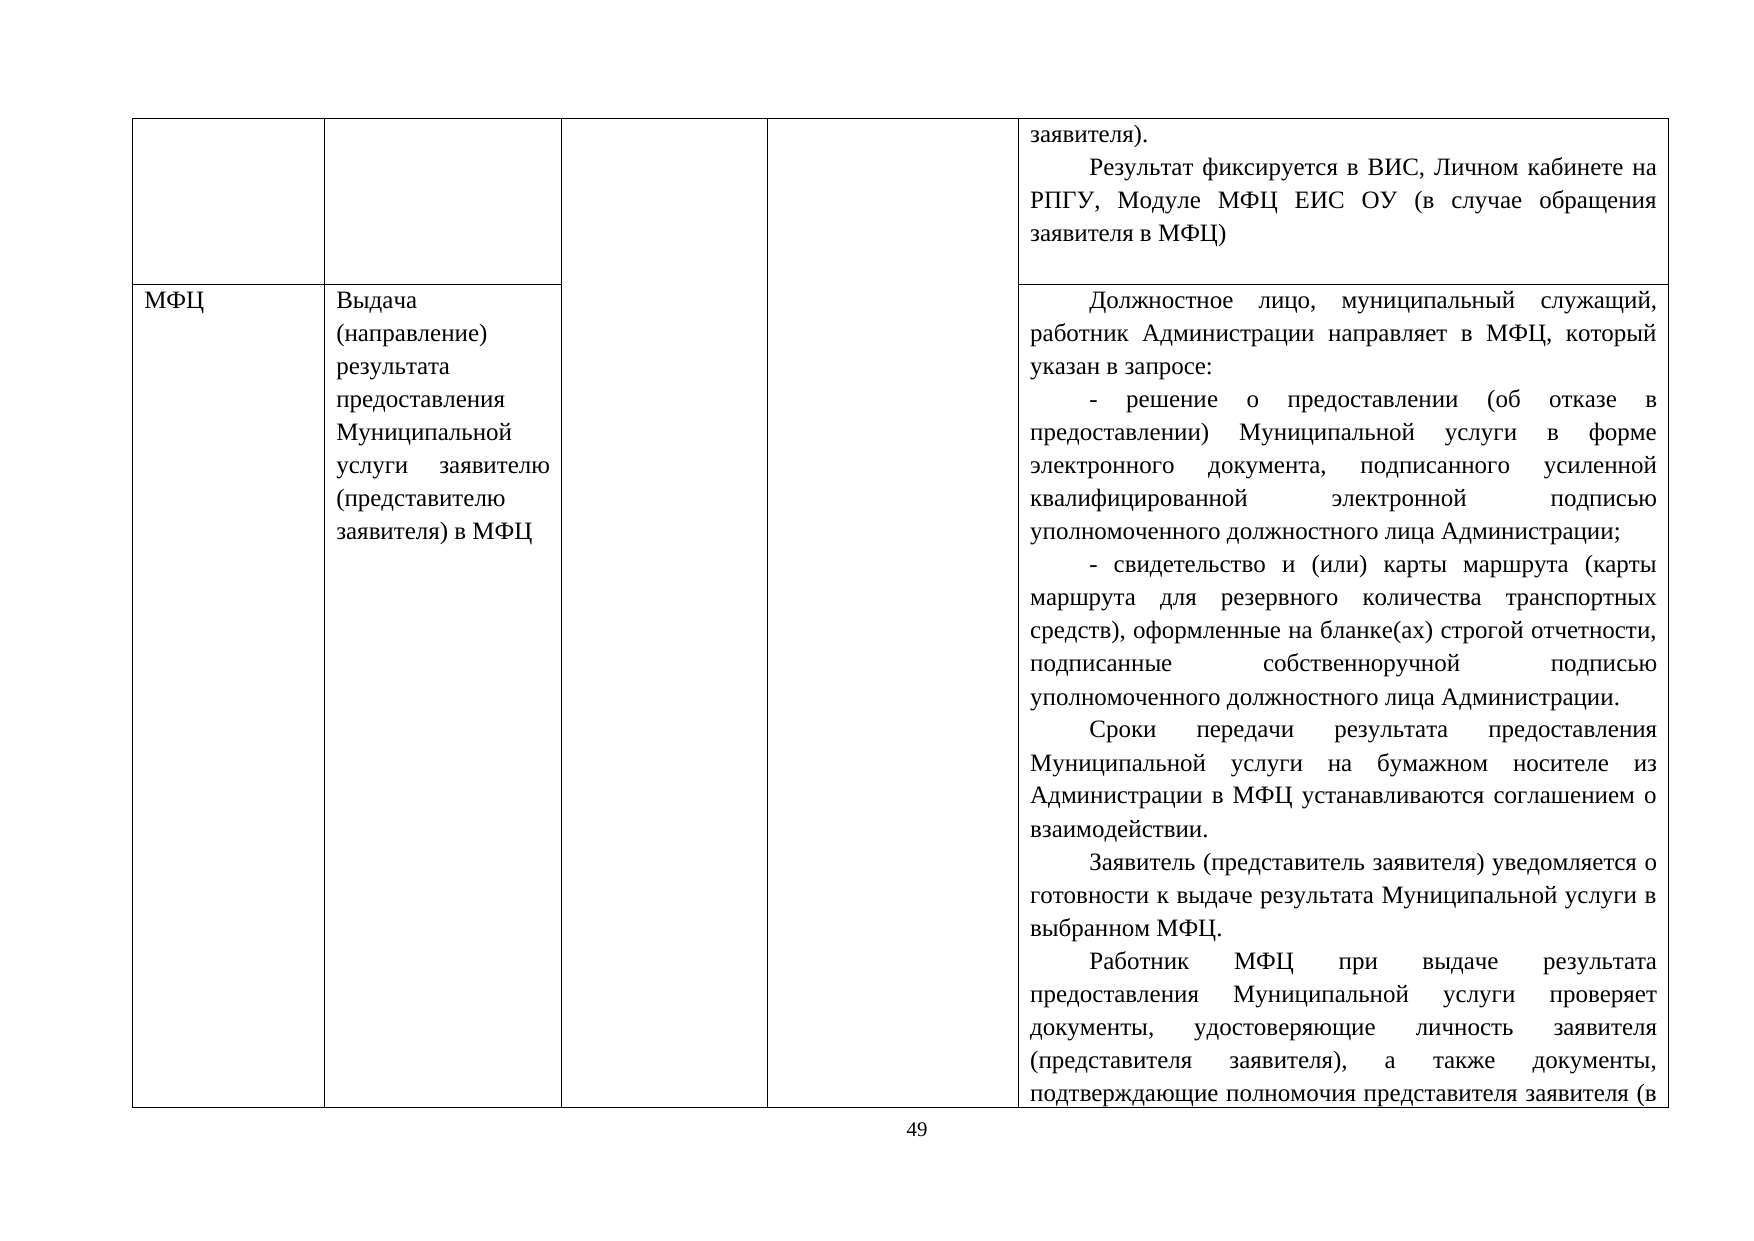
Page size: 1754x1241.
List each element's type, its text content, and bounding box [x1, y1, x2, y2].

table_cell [768, 119, 1018, 1107]
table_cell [1019, 285, 1668, 1107]
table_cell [1019, 119, 1668, 284]
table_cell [133, 119, 324, 284]
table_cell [325, 119, 561, 284]
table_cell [562, 119, 767, 1107]
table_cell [325, 285, 561, 1107]
table_cell МФЦ [133, 285, 324, 1107]
